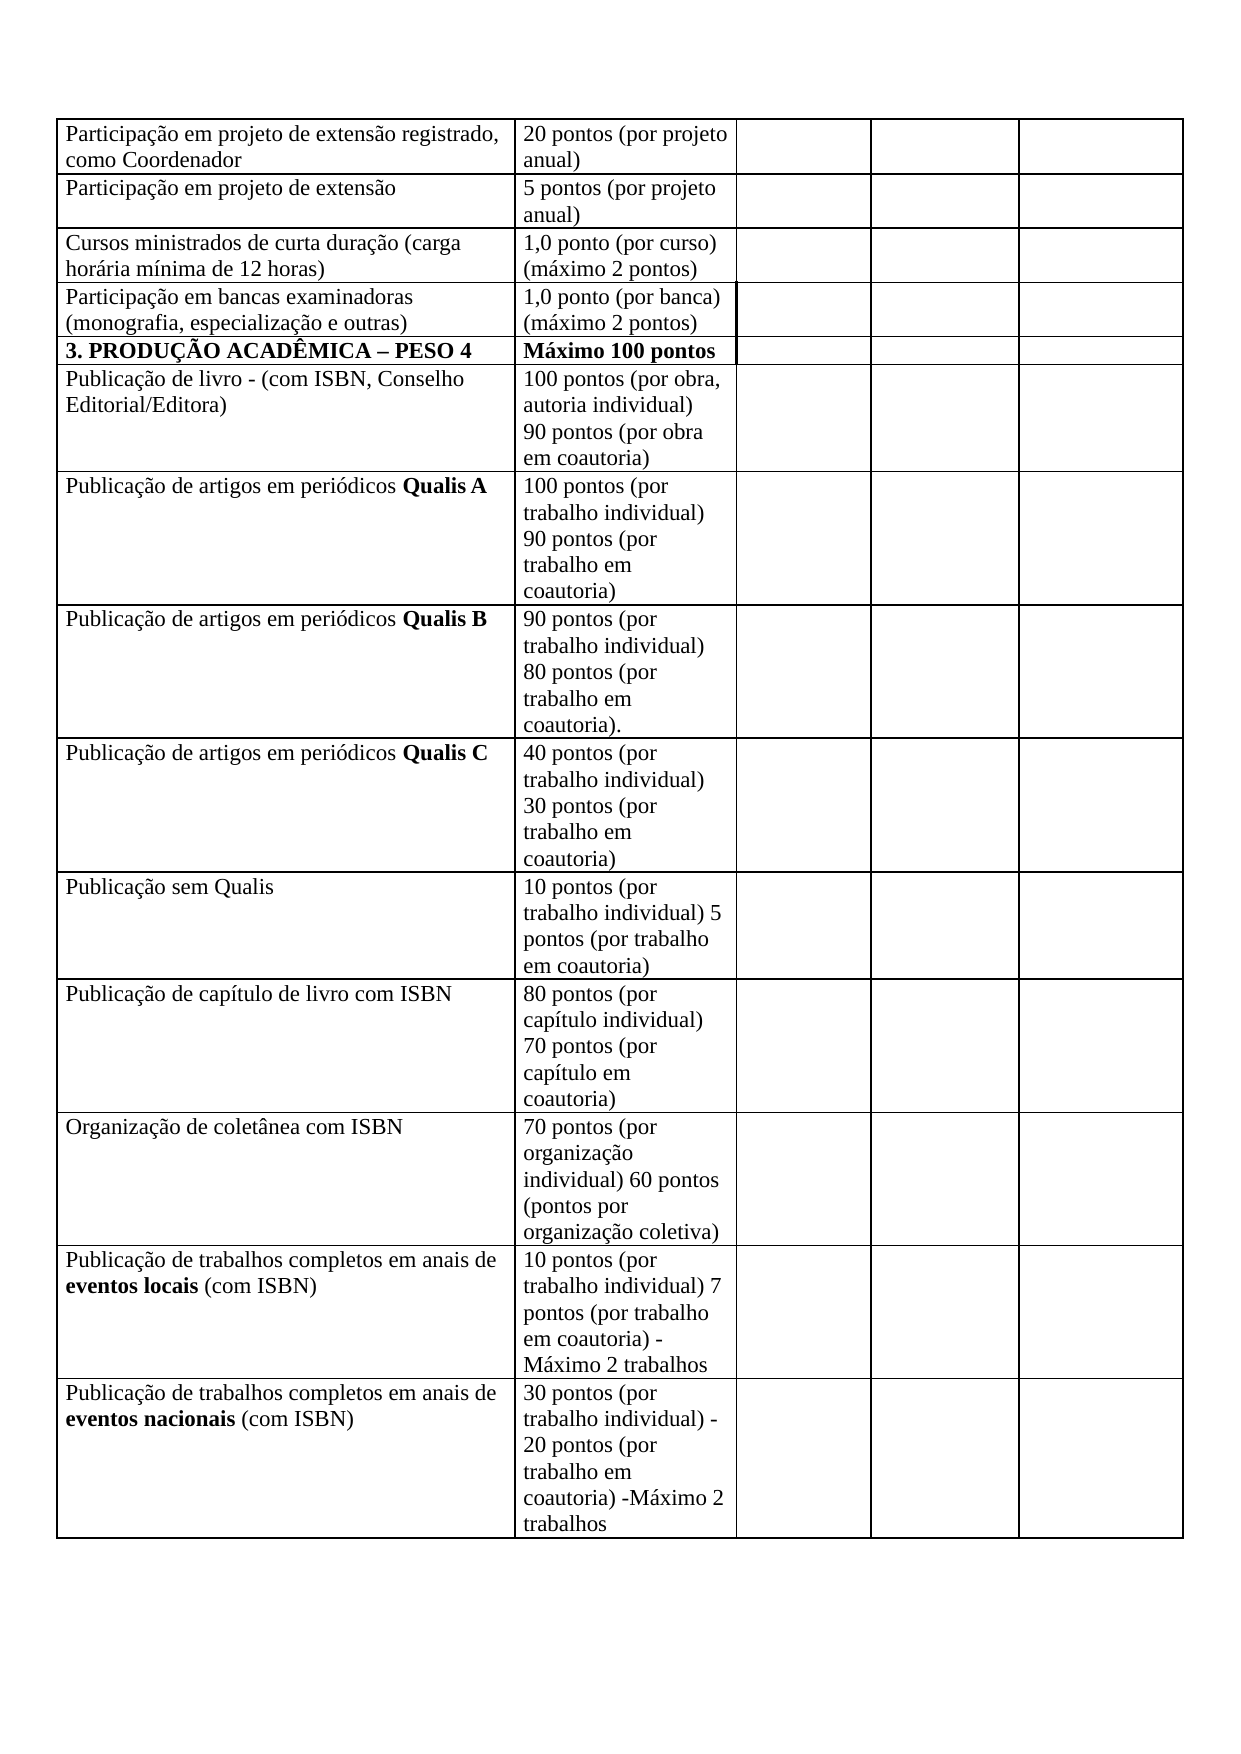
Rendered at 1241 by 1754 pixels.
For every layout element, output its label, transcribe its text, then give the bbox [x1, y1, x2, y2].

table_cell [737, 175, 870, 227]
table_cell [737, 739, 870, 871]
table_cell [872, 873, 1018, 978]
table_cell Publicação de artigos em periódicos Qualis C [58, 739, 514, 871]
table_cell [738, 283, 870, 336]
table_cell [1020, 980, 1182, 1111]
table_cell [1020, 1246, 1182, 1378]
table_cell [737, 873, 870, 978]
table_cell [737, 229, 870, 281]
table_cell [737, 365, 870, 471]
table_cell [1020, 472, 1182, 604]
table_cell [1020, 365, 1182, 471]
table_cell [1020, 175, 1182, 227]
table_cell [872, 472, 1018, 604]
table_cell 1,0 ponto (por curso) (máximo 2 pontos) [516, 229, 736, 281]
table_cell [872, 1246, 1018, 1378]
table_cell [1020, 873, 1182, 978]
table_cell Participação em bancas examinadoras (monografia, especialização e outras) [58, 283, 514, 336]
table_cell Publicação de trabalhos completos em anais de eventos nacionais (com ISBN) [58, 1379, 514, 1537]
table_cell [872, 229, 1018, 281]
table_cell [872, 365, 1018, 471]
table_cell 70 pontos (por organização individual) 60 pontos (pontos por organização coletiva) [516, 1113, 736, 1245]
table_cell [872, 337, 1018, 364]
table_cell Publicação de artigos em periódicos Qualis A [58, 472, 514, 604]
table_cell [737, 1246, 870, 1378]
table_cell [737, 1379, 870, 1537]
table_cell [737, 472, 870, 604]
table_cell Publicação de capítulo de livro com ISBN [58, 980, 514, 1111]
table_cell Publicação de artigos em periódicos Qualis B [58, 606, 514, 737]
table_cell [738, 337, 870, 364]
table_cell [737, 120, 870, 172]
table_cell [872, 120, 1018, 172]
table_cell [1020, 337, 1182, 364]
table_cell [737, 606, 870, 737]
table_cell [872, 739, 1018, 871]
table_cell [737, 1113, 870, 1245]
table_cell [872, 1379, 1018, 1537]
table_cell Participação em projeto de extensão [58, 175, 514, 227]
table_cell Organização de coletânea com ISBN [58, 1113, 514, 1245]
table_cell 10 pontos (por trabalho individual) 5 pontos (por trabalho em coautoria) [516, 873, 736, 978]
table_cell [872, 175, 1018, 227]
table_cell [872, 980, 1018, 1111]
table_cell 30 pontos (por trabalho individual) - 20 pontos (por trabalho em coautoria) -Máximo 2 trabalhos [516, 1379, 736, 1537]
table_cell Participação em projeto de extensão registrado, como Coordenador [58, 120, 514, 172]
table_cell 100 pontos (por trabalho individual) 90 pontos (por trabalho em coautoria) [516, 472, 736, 604]
table_cell 90 pontos (por trabalho individual) 80 pontos (por trabalho em coautoria). [516, 606, 736, 737]
table_cell Máximo 100 pontos [516, 337, 735, 364]
table_cell 1,0 ponto (por banca) (máximo 2 pontos) [516, 283, 735, 336]
table_cell [1020, 229, 1182, 281]
table_cell Publicação sem Qualis [58, 873, 514, 978]
table_cell [1020, 606, 1182, 737]
table_cell 80 pontos (por capítulo individual) 70 pontos (por capítulo em coautoria) [516, 980, 736, 1111]
table_cell 100 pontos (por obra, autoria individual) 90 pontos (por obra em coautoria) [516, 365, 736, 471]
table_cell Publicação de livro - (com ISBN, Conselho Editorial/Editora) [58, 365, 514, 471]
table_cell 3. PRODUÇÃO ACADÊMICA – PESO 4 [58, 337, 514, 364]
table_cell Publicação de trabalhos completos em anais de eventos locais (com ISBN) [58, 1246, 514, 1378]
table_cell Cursos ministrados de curta duração (carga horária mínima de 12 horas) [58, 229, 514, 281]
table_cell 5 pontos (por projeto anual) [516, 175, 736, 227]
table_cell 10 pontos (por trabalho individual) 7 pontos (por trabalho em coautoria) -Máximo 2 trabalhos [516, 1246, 736, 1378]
table_cell [872, 283, 1018, 336]
table_cell [1020, 120, 1182, 172]
table_cell [737, 980, 870, 1111]
table_cell 20 pontos (por projeto anual) [516, 120, 736, 172]
table_cell [1020, 1379, 1182, 1537]
table_cell [1020, 739, 1182, 871]
table_cell [872, 606, 1018, 737]
table_cell [1020, 283, 1182, 336]
table_cell [872, 1113, 1018, 1245]
table_cell 40 pontos (por trabalho individual) 30 pontos (por trabalho em coautoria) [516, 739, 736, 871]
table_cell [1020, 1113, 1182, 1245]
